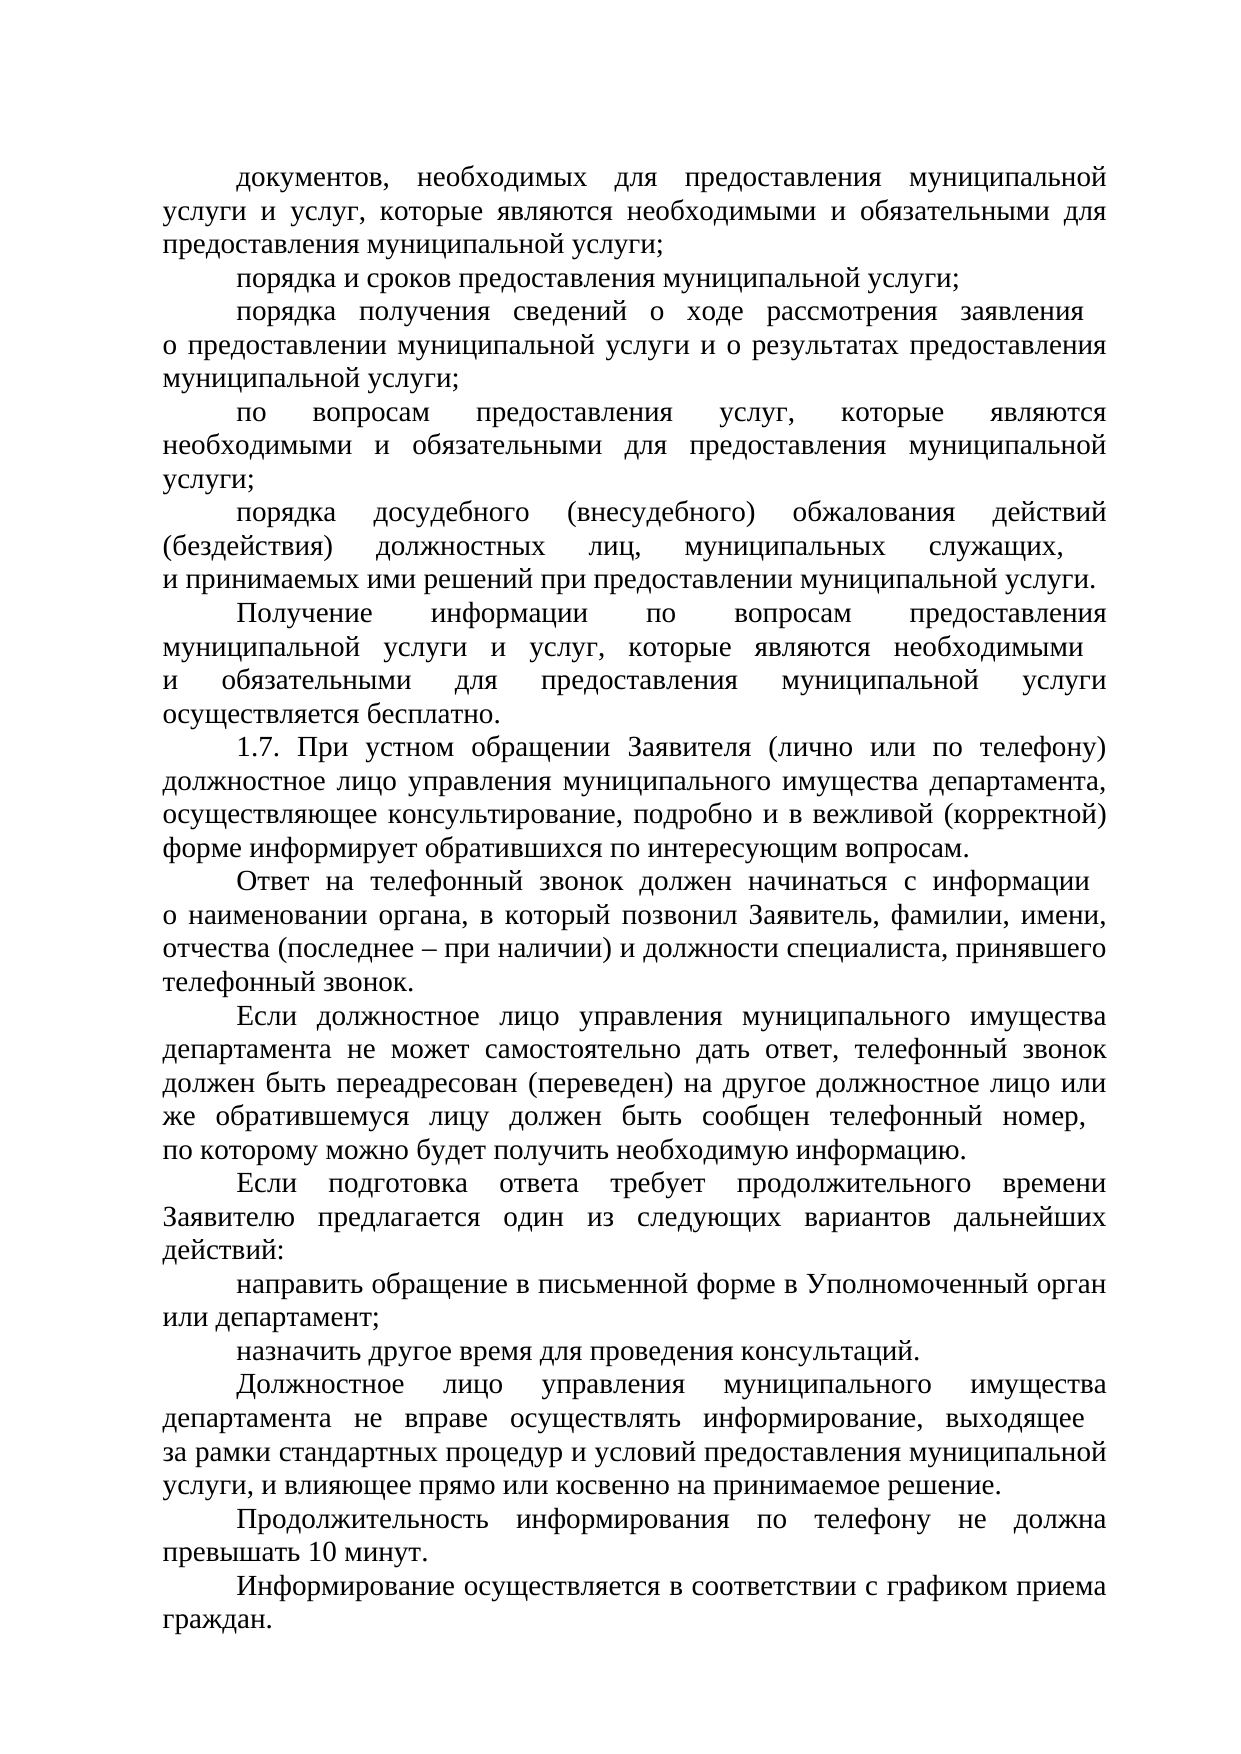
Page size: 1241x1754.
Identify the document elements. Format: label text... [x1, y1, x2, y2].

text порядка получения сведений о ходе рассмотрения заявления о предоставлении муниципальной услуги и о результатах предоставления муниципальной услуги; [162, 293, 1107, 394]
text 1.7. При устном обращении Заявителя (лично или по телефону) должностное лицо управления муниципального имущества департамента, осуществляющее консультирование, подробно и в вежливой (корректной) форме информирует обратившихся по интересующим вопросам. [162, 729, 1107, 863]
text Информирование осуществляется в соответствии с графиком приема граждан. [162, 1568, 1107, 1635]
text Получение информации по вопросам предоставления муниципальной услуги и услуг, которые являются необходимыми и обязательными для предоставления муниципальной услуги осуществляется бесплатно. [162, 595, 1107, 729]
text Если подготовка ответа требует продолжительного времени Заявителю предлагается один из следующих вариантов дальнейших действий: [162, 1165, 1107, 1266]
text Должностное лицо управления муниципального имущества департамента не вправе осуществлять информирование, выходящее за рамки стандартных процедур и условий предоставления муниципальной услуги, и влияющее прямо или косвенно на принимаемое решение. [162, 1367, 1107, 1501]
text документов, необходимых для предоставления муниципальной услуги и услуг, которые являются необходимыми и обязательными для предоставления муниципальной услуги; [162, 159, 1107, 260]
text по вопросам предоставления услуг, которые являются необходимыми и обязательными для предоставления муниципальной услуги; [162, 394, 1107, 494]
text Ответ на телефонный звонок должен начинаться с информации о наименовании органа, в который позвонил Заявитель, фамилии, имени, отчества (последнее – при наличии) и должности специалиста, принявшего телефонный звонок. [162, 863, 1107, 998]
text порядка досудебного (внесудебного) обжалования действий (бездействия) должностных лиц, муниципальных служащих, и принимаемых ими решений при предоставлении муниципальной услуги. [162, 494, 1107, 595]
text назначить другое время для проведения консультаций. [162, 1333, 1107, 1367]
text направить обращение в письменной форме в Уполномоченный орган или департамент; [162, 1266, 1107, 1333]
text Если должностное лицо управления муниципального имущества департамента не может самостоятельно дать ответ, телефонный звонок должен быть переадресован (переведен) на другое должностное лицо или же обратившемуся лицу должен быть сообщен телефонный номер, по которому можно будет получить необходимую информацию. [162, 998, 1107, 1165]
text порядка и сроков предоставления муниципальной услуги; [162, 260, 1107, 293]
text Продолжительность информирования по телефону не должна превышать 10 минут. [162, 1501, 1107, 1568]
